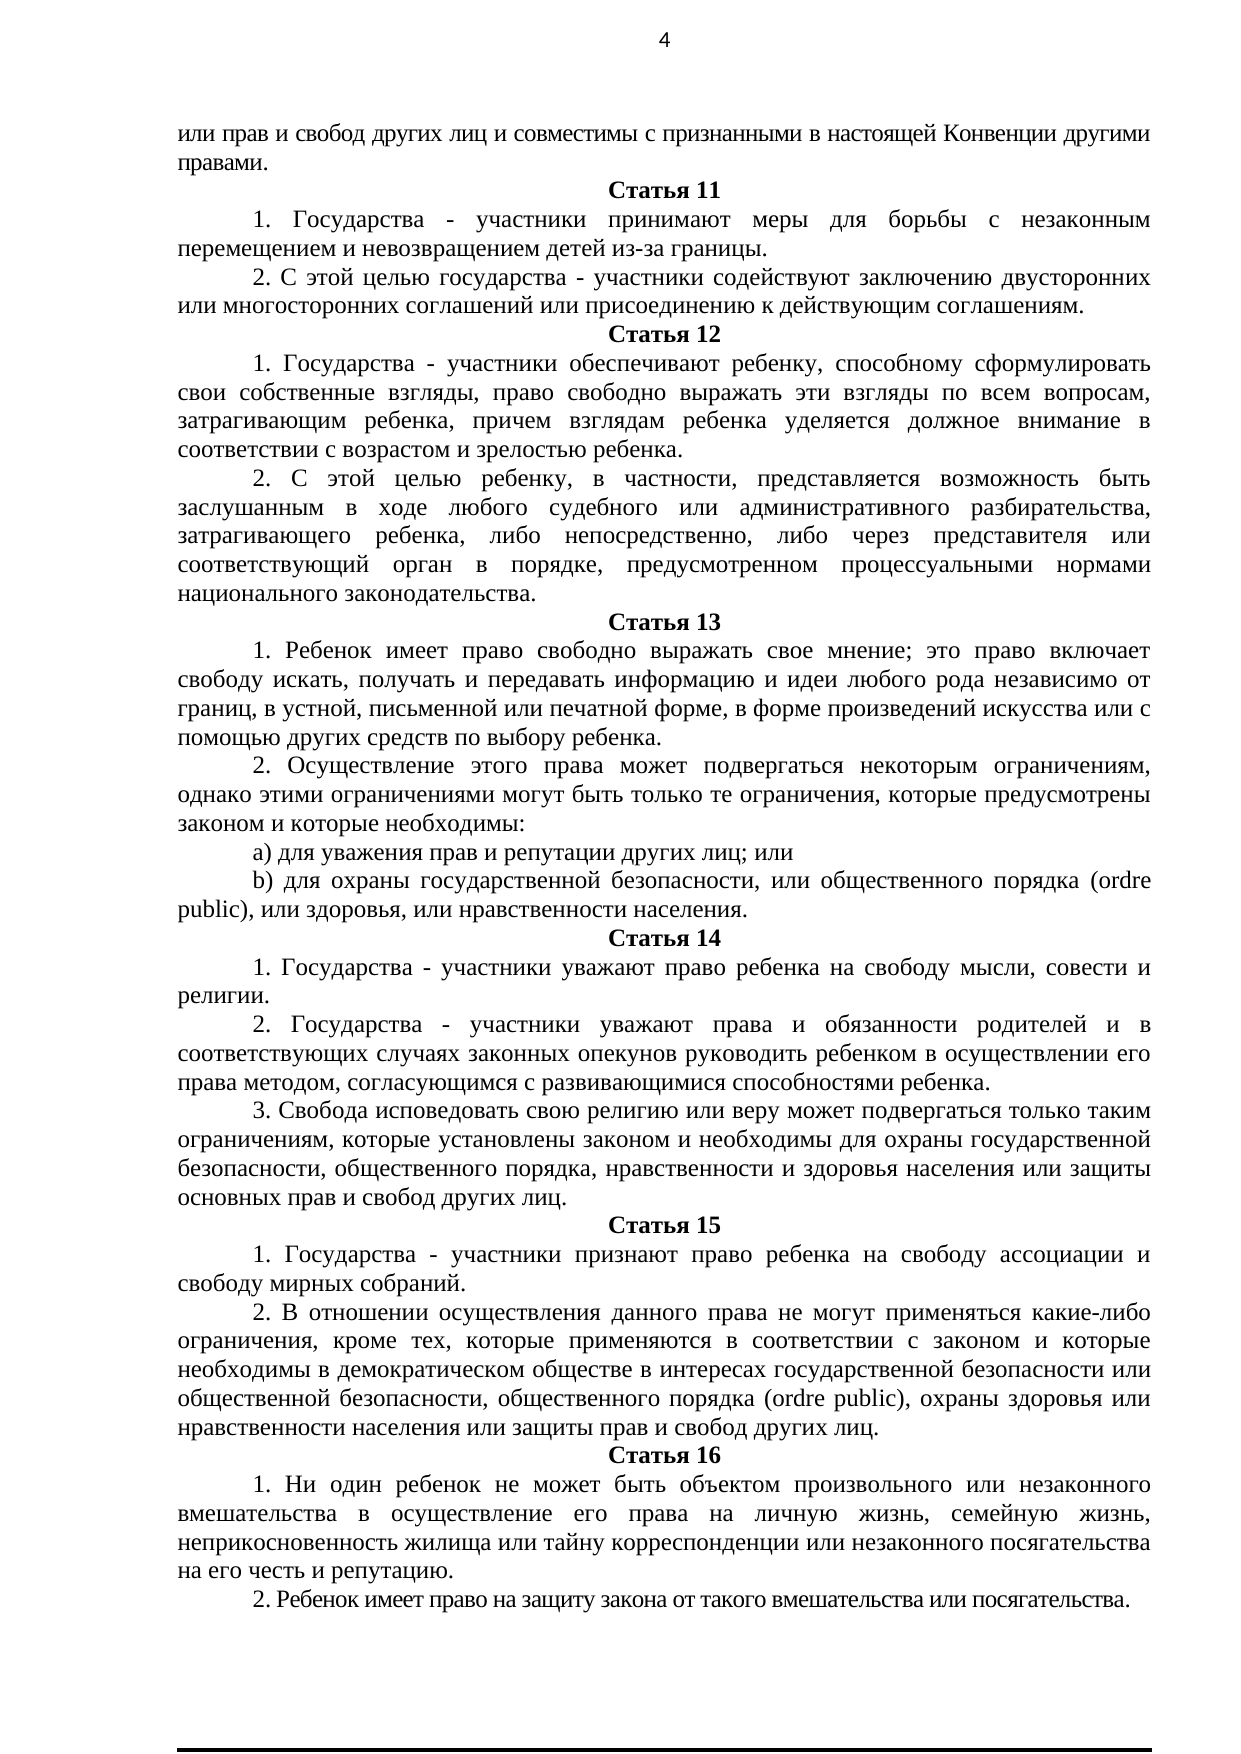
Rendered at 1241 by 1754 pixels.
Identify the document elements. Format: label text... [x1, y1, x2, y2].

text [177, 118, 1152, 176]
text Статья 13 [177, 607, 1152, 636]
text Статья 15 [177, 1211, 1152, 1239]
text Статья 11 [177, 176, 1152, 204]
text 2. С этой целью ребенку, в частности, представляется возможность быть заслушанным в ходе любого судебного или административного разбирательства, затрагивающего ребенка, либо непосредственно, либо через представителя или соответствующий орган в порядке, предусмотренном процессуальными нормами национального законодательства. [177, 463, 1152, 607]
text 1. Государства - участники обеспечивают ребенку, способному сформулировать свои собственные взгляды, право свободно выражать эти взгляды по всем вопросам, затрагивающим ребенка, причем взглядам ребенка уделяется должное внимание в соответствии с возрастом и зрелостью ребенка. [177, 348, 1152, 463]
text 2. Государства - участники уважают права и обязанности родителей и в соответствующих случаях законных опекунов руководить ребенком в осуществлении его права методом, согласующимся с развивающимися способностями ребенка. [177, 1009, 1152, 1096]
text 2. С этой целью государства - участники содействуют заключению двусторонних или многосторонних соглашений или присоединению к действующим соглашениям. [177, 262, 1152, 319]
text 1. Ребенок имеет право свободно выражать свое мнение; это право включает свободу искать, получать и передавать информацию и идеи любого рода независимо от границ, в устной, письменной или печатной форме, в форме произведений искусства или с помощью других средств по выбору ребенка. [177, 636, 1152, 751]
text 2. Ребенок имеет право на защиту закона от такого вмешательства или посягательства. [177, 1584, 1152, 1613]
text a) для уважения прав и репутации других лиц; или [177, 837, 1152, 866]
text Статья 16 [177, 1441, 1152, 1469]
text 1. Государства - участники принимают меры для борьбы с незаконным перемещением и невозвращением детей из-за границы. [177, 204, 1152, 262]
text 2. В отношении осуществления данного права не могут применяться какие-либо ограничения, кроме тех, которые применяются в соответствии с законом и которые необходимы в демократическом обществе в интересах государственной безопасности или общественной безопасности, общественного порядка (ordre public), охраны здоровья или нравственности населения или защиты прав и свобод других лиц. [177, 1297, 1152, 1441]
text Статья 12 [177, 319, 1152, 348]
text Статья 14 [177, 923, 1152, 952]
text 3. Свобода исповедовать свою религию или веру может подвергаться только таким ограничениям, которые установлены законом и необходимы для охраны государственной безопасности, общественного порядка, нравственности и здоровья населения или защиты основных прав и свобод других лиц. [177, 1096, 1152, 1211]
text 2. Осуществление этого права может подвергаться некоторым ограничениям, однако этими ограничениями могут быть только те ограничения, которые предусмотрены законом и которые необходимы: [177, 751, 1152, 837]
text 1. Государства - участники признают право ребенка на свободу ассоциации и свободу мирных собраний. [177, 1239, 1152, 1297]
text b) для охраны государственной безопасности, или общественного порядка (ordre public), или здоровья, или нравственности населения. [177, 866, 1152, 923]
text 1. Государства - участники уважают право ребенка на свободу мысли, совести и религии. [177, 952, 1152, 1009]
text 1. Ни один ребенок не может быть объектом произвольного или незаконного вмешательства в осуществление его права на личную жизнь, семейную жизнь, неприкосновенность жилища или тайну корреспонденции или незаконного посягательства на его честь и репутацию. [177, 1469, 1152, 1584]
